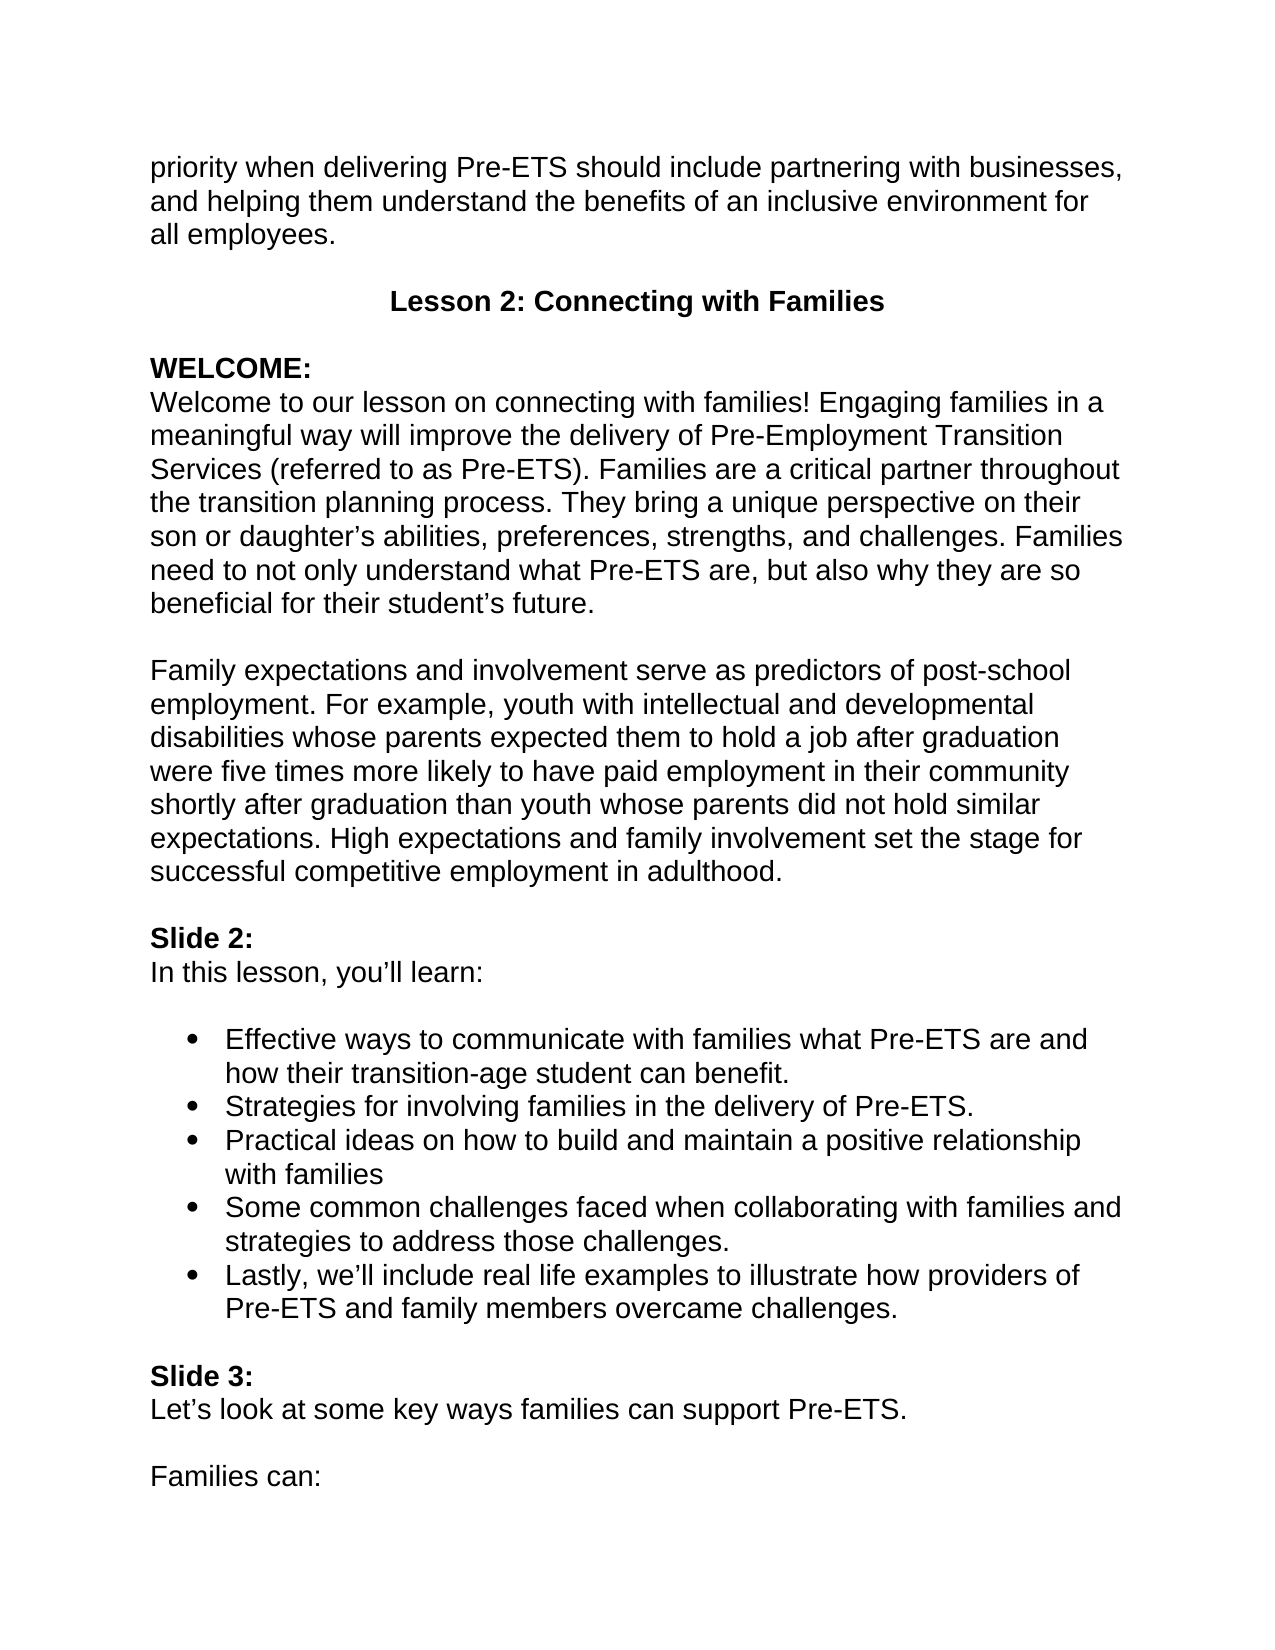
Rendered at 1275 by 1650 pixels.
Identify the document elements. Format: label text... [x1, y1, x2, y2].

list Effective ways to communicate with families what Pre-ETS are and how their transition-age student can benefit. [187, 1022, 1125, 1089]
text Welcome to our lesson on connecting with families! Engaging families in a meaningful way will improve the delivery of Pre-Employment Transition Services (referred to as Pre-ETS). Families are a critical partner throughout the transition planning process. They bring a unique perspective on their son or daughter’s abilities, preferences, strengths, and challenges. Families need to not only understand what Pre-ETS are, but also why they are so beneficial for their student’s future. [150, 385, 1125, 619]
text In this lesson, you’ll learn: [150, 955, 1125, 988]
list Strategies for involving families in the delivery of Pre-ETS. [187, 1089, 1125, 1123]
text Slide 3: [150, 1358, 1125, 1392]
list Some common challenges faced when collaborating with families and strategies to address those challenges. [187, 1190, 1125, 1258]
list Lastly, we’ll include real life examples to illustrate how providers of Pre-ETS and family members overcame challenges. [187, 1258, 1125, 1325]
text Lesson 2: Connecting with Families [150, 284, 1125, 318]
text Family expectations and involvement serve as predictors of post-school employment. For example, youth with intellectual and developmental disabilities whose parents expected them to hold a job after graduation were five times more likely to have paid employment in their community shortly after graduation than youth whose parents did not hold similar expectations. High expectations and family involvement set the stage for successful competitive employment in adulthood. [150, 653, 1125, 888]
text Families can: [150, 1459, 1125, 1493]
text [150, 150, 1125, 251]
text Slide 2: [150, 921, 1125, 955]
list Practical ideas on how to build and maintain a positive relationship with families [187, 1123, 1125, 1190]
text WELCOME: [150, 318, 1125, 385]
text Let’s look at some key ways families can support Pre-ETS. [150, 1392, 1125, 1426]
